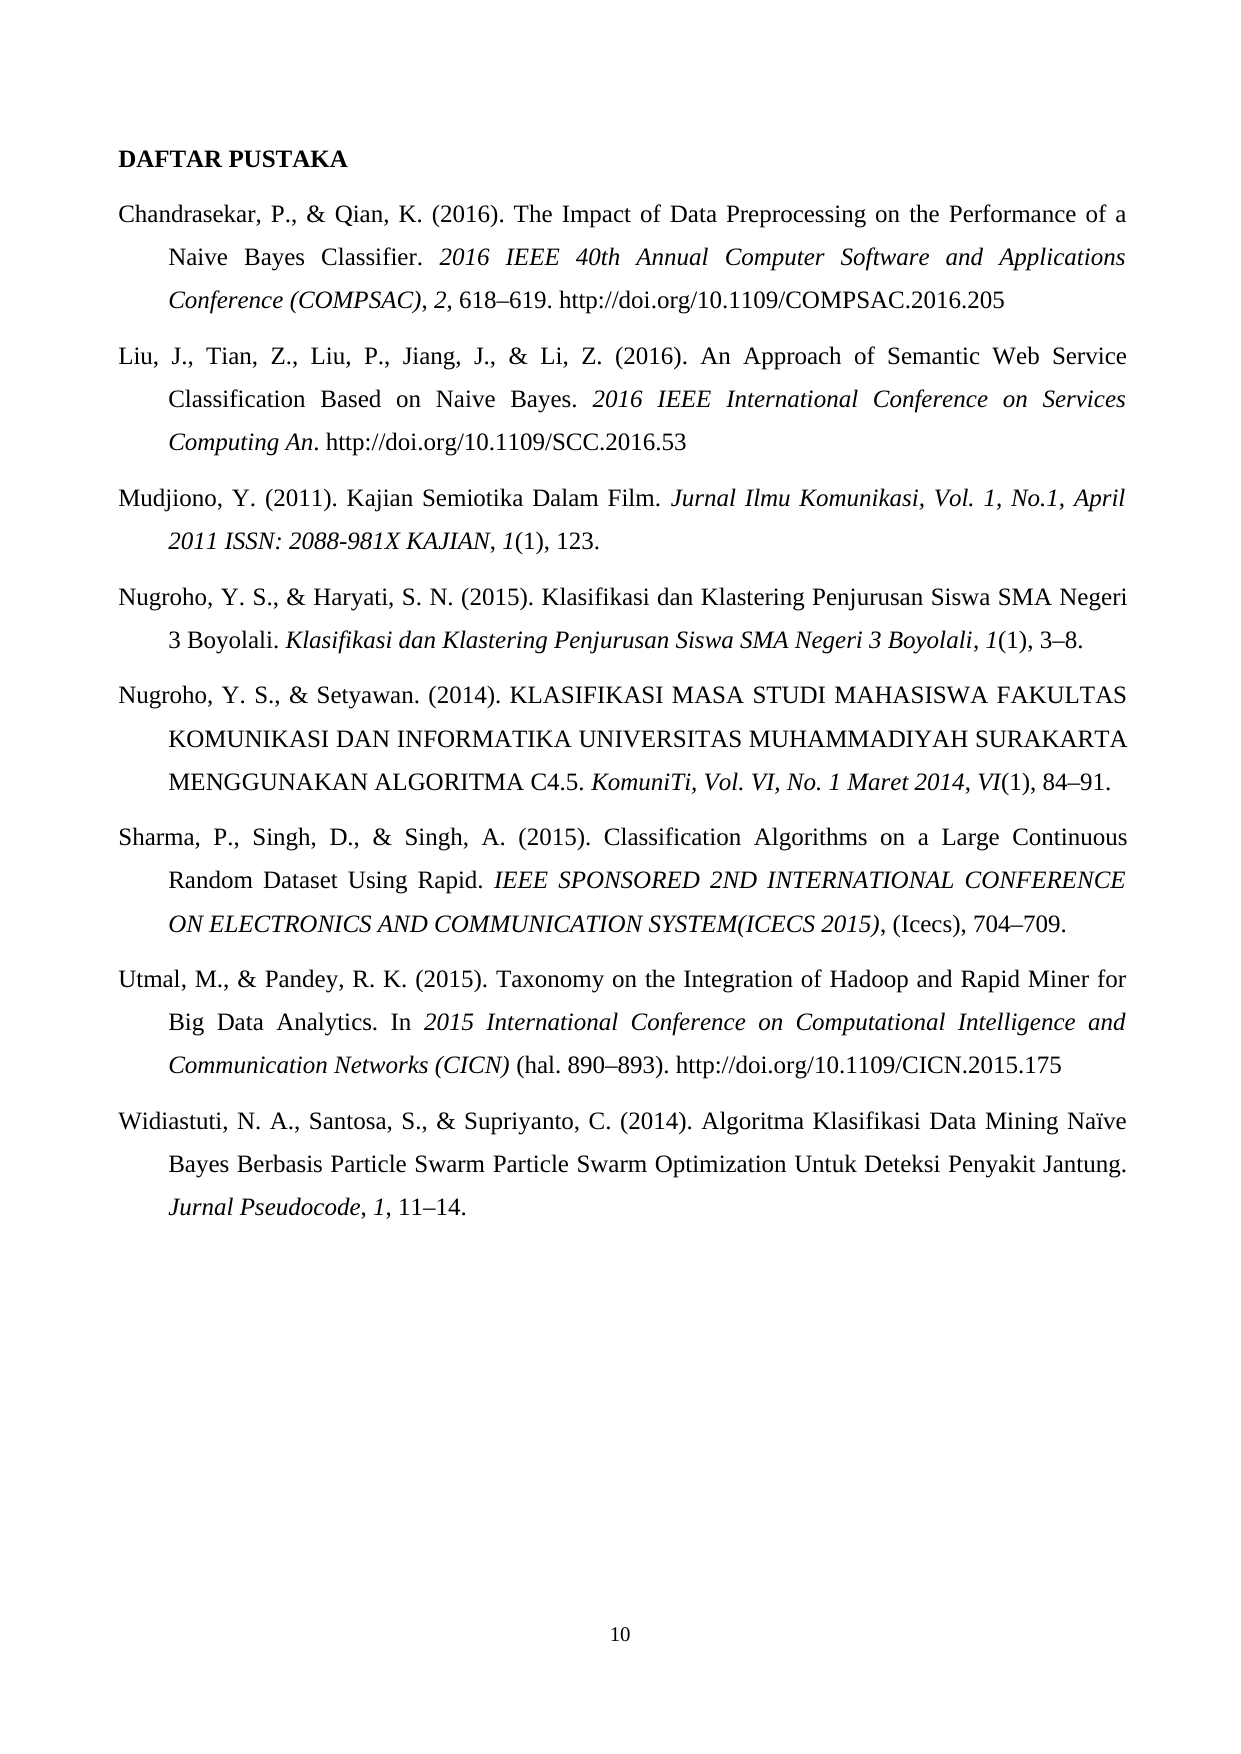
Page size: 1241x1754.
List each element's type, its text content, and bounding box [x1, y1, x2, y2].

text Liu, J., Tian, Z., Liu, P., Jiang, J., & Li, Z. (2016). An Approach of Semantic Web Service Classification Based on Naive Bayes. 2016 IEEE International Conference on Services Computing An. http://doi.org/10.1109/SCC.2016.53 [118, 341, 1128, 456]
text Nugroho, Y. S., & Haryati, S. N. (2015). Klasifikasi dan Klastering Penjurusan Siswa SMA Negeri 3 Boyolali. Klasifikasi dan Klastering Penjurusan Siswa SMA Negeri 3 Boyolali, 1(1), 3–8. [118, 582, 1128, 654]
text Mudjiono, Y. (2011). Kajian Semiotika Dalam Film. Jurnal Ilmu Komunikasi, Vol. 1, No.1, April 2011 ISSN: 2088-981X KAJIAN, 1(1), 123. [118, 483, 1128, 555]
text Chandrasekar, P., & Qian, K. (2016). The Impact of Data Preprocessing on the Performance of a Naive Bayes Classifier. 2016 IEEE 40th Annual Computer Software and Applications Conference (COMPSAC), 2, 618–619. http://doi.org/10.1109/COMPSAC.2016.205 [118, 199, 1128, 314]
text Sharma, P., Singh, D., & Singh, A. (2015). Classification Algorithms on a Large Continuous Random Dataset Using Rapid. IEEE SPONSORED 2ND INTERNATIONAL CONFERENCE ON ELECTRONICS AND COMMUNICATION SYSTEM(ICECS 2015), (Icecs), 704–709. [118, 822, 1128, 937]
text Nugroho, Y. S., & Setyawan. (2014). KLASIFIKASI MASA STUDI MAHASISWA FAKULTAS KOMUNIKASI DAN INFORMATIKA UNIVERSITAS MUHAMMADIYAH SURAKARTA MENGGUNAKAN ALGORITMA C4.5. KomuniTi, Vol. VI, No. 1 Maret 2014, VI(1), 84–91. [118, 681, 1128, 796]
text Utmal, M., & Pandey, R. K. (2015). Taxonomy on the Integration of Hadoop and Rapid Miner for Big Data Analytics. In 2015 International Conference on Computational Intelligence and Communication Networks (CICN) (hal. 890–893). http://doi.org/10.1109/CICN.2015.175 [118, 964, 1128, 1079]
text Widiastuti, N. A., Santosa, S., & Supriyanto, C. (2014). Algoritma Klasifikasi Data Mining Naïve Bayes Berbasis Particle Swarm Particle Swarm Optimization Untuk Deteksi Penyakit Jantung. Jurnal Pseudocode, 1, 11–14. [118, 1106, 1128, 1221]
text DAFTAR PUSTAKA [118, 144, 1128, 172]
